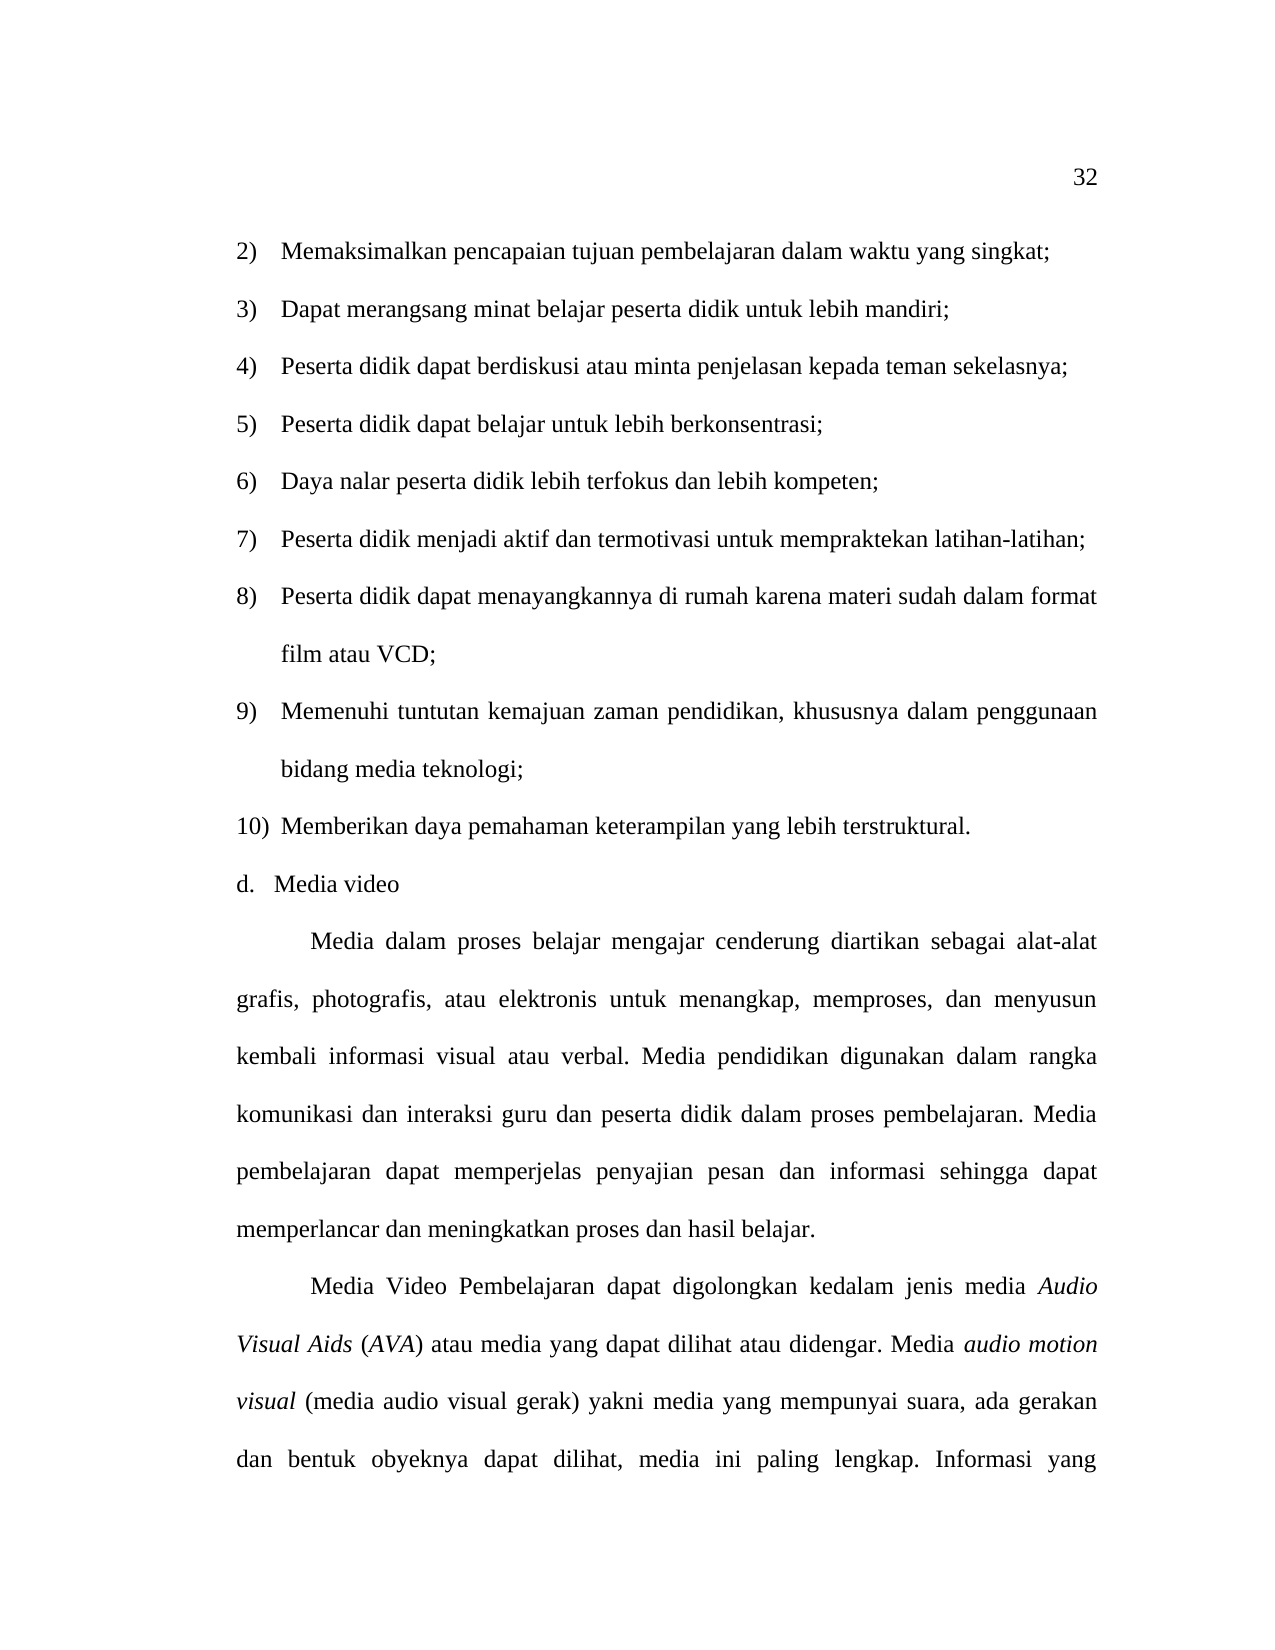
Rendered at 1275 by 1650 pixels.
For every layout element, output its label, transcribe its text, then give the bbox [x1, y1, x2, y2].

list Peserta didik menjadi aktif dan termotivasi untuk mempraktekan latihan-latihan; [236, 524, 1098, 552]
text Media dalam proses belajar mengajar cenderung diartikan sebagai alat-alat grafis, photografis, atau elektronis untuk menangkap, memproses, dan menyusun kembali informasi visual atau verbal. Media pendidikan digunakan dalam rangka komunikasi dan interaksi guru dan peserta didik dalam proses pembelajaran. Media pembelajaran dapat memperjelas penyajian pesan dan informasi sehingga dapat memperlancar dan meningkatkan proses dan hasil belajar. [236, 926, 1098, 1242]
list Peserta didik dapat berdiskusi atau minta penjelasan kepada teman sekelasnya; [236, 351, 1098, 380]
list Memaksimalkan pencapaian tujuan pembelajaran dalam waktu yang singkat; [236, 236, 1098, 265]
list Dapat merangsang minat belajar peserta didik untuk lebih mandiri; [236, 294, 1098, 322]
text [236, 1271, 1098, 1472]
list Peserta didik dapat menayangkannya di rumah karena materi sudah dalam format film atau VCD; [236, 581, 1098, 667]
list Memenuhi tuntutan kemajuan zaman pendidikan, khususnya dalam penggunaan bidang media teknologi; [236, 696, 1098, 782]
list Daya nalar peserta didik lebih terfokus dan lebih kompeten; [236, 466, 1098, 495]
list Peserta didik dapat belajar untuk lebih berkonsentrasi; [236, 409, 1098, 437]
list Memberikan daya pemahaman keterampilan yang lebih terstruktural. [236, 811, 1098, 840]
list Media video [236, 869, 1098, 897]
